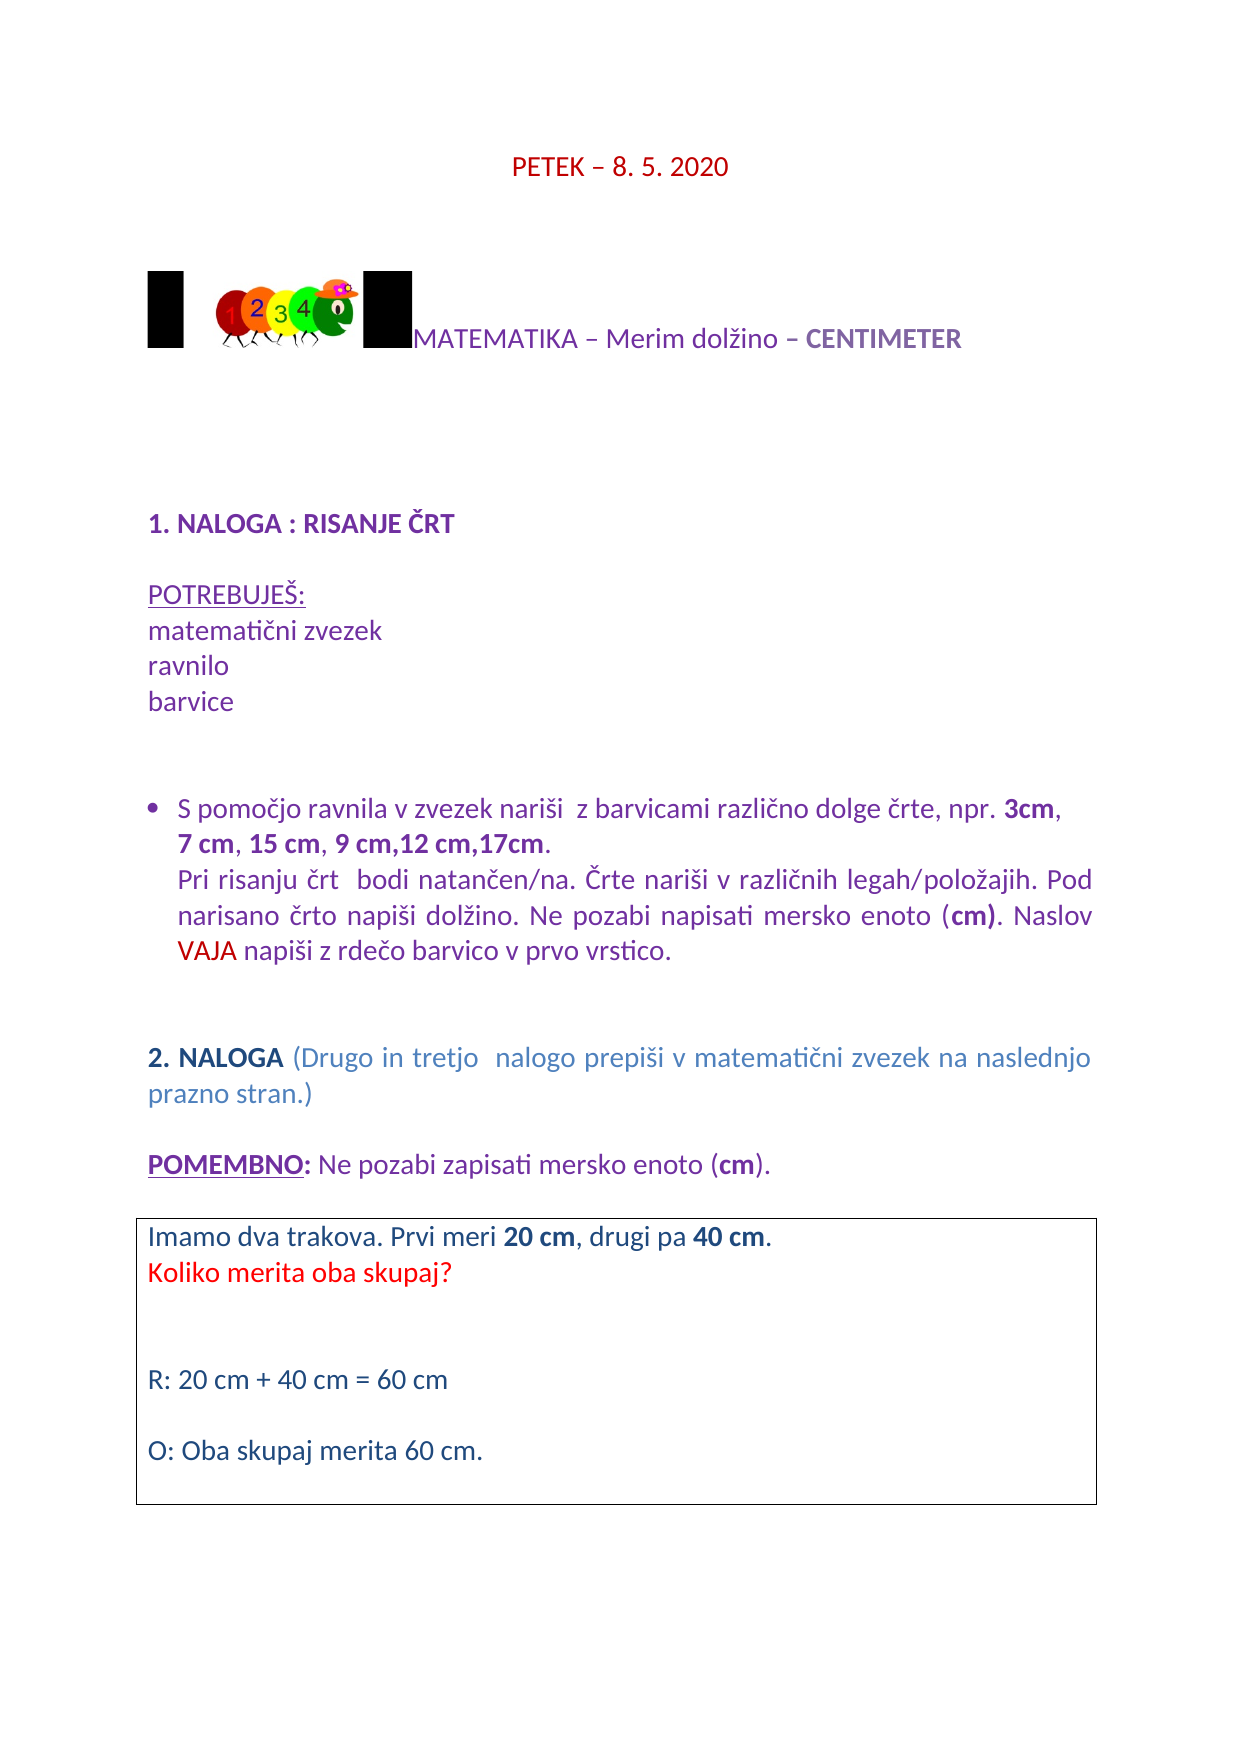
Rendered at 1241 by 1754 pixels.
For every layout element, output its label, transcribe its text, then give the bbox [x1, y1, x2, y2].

text matematični zvezek [148, 612, 1093, 647]
text POMEMBNO: Ne pozabi zapisati mersko enoto (cm). [148, 1146, 1093, 1182]
text barvice [148, 683, 1093, 719]
text 2. NALOGA (Drugo in tretjo nalogo prepiši v matematični zvezek na naslednjo prazno stran.) [148, 1039, 1093, 1111]
text POTREBUJEŠ: [148, 576, 1093, 612]
text ravnilo [148, 647, 1093, 683]
picture [147, 271, 413, 348]
list S pomočjo ravnila v zvezek nariši z barvicami različno dolge črte, npr. 3cm, [148, 790, 1093, 826]
table_header Imamo dva trakova. Prvi meri 20 cm, drugi pa 40 cm. Koliko merita oba skupaj? R: 20 cm + 40 cm = 60 cm O: Oba skupaj merita 60 cm. [137, 1219, 1096, 1503]
text 7 cm, 15 cm, 9 cm,12 cm,17cm. [177, 826, 1093, 861]
text PETEK – 8. 5. 2020 [148, 148, 1093, 183]
text Pri risanju črt bodi natančen/na. Črte nariši v različnih legah/položajih. Pod narisano črto napiši dolžino. Ne pozabi napisati mersko enoto (cm). Naslov VAJA napiši z rdečo barvico v prvo vrstico. [177, 861, 1093, 968]
text 1. NALOGA : RISANJE ČRT [148, 505, 1093, 541]
